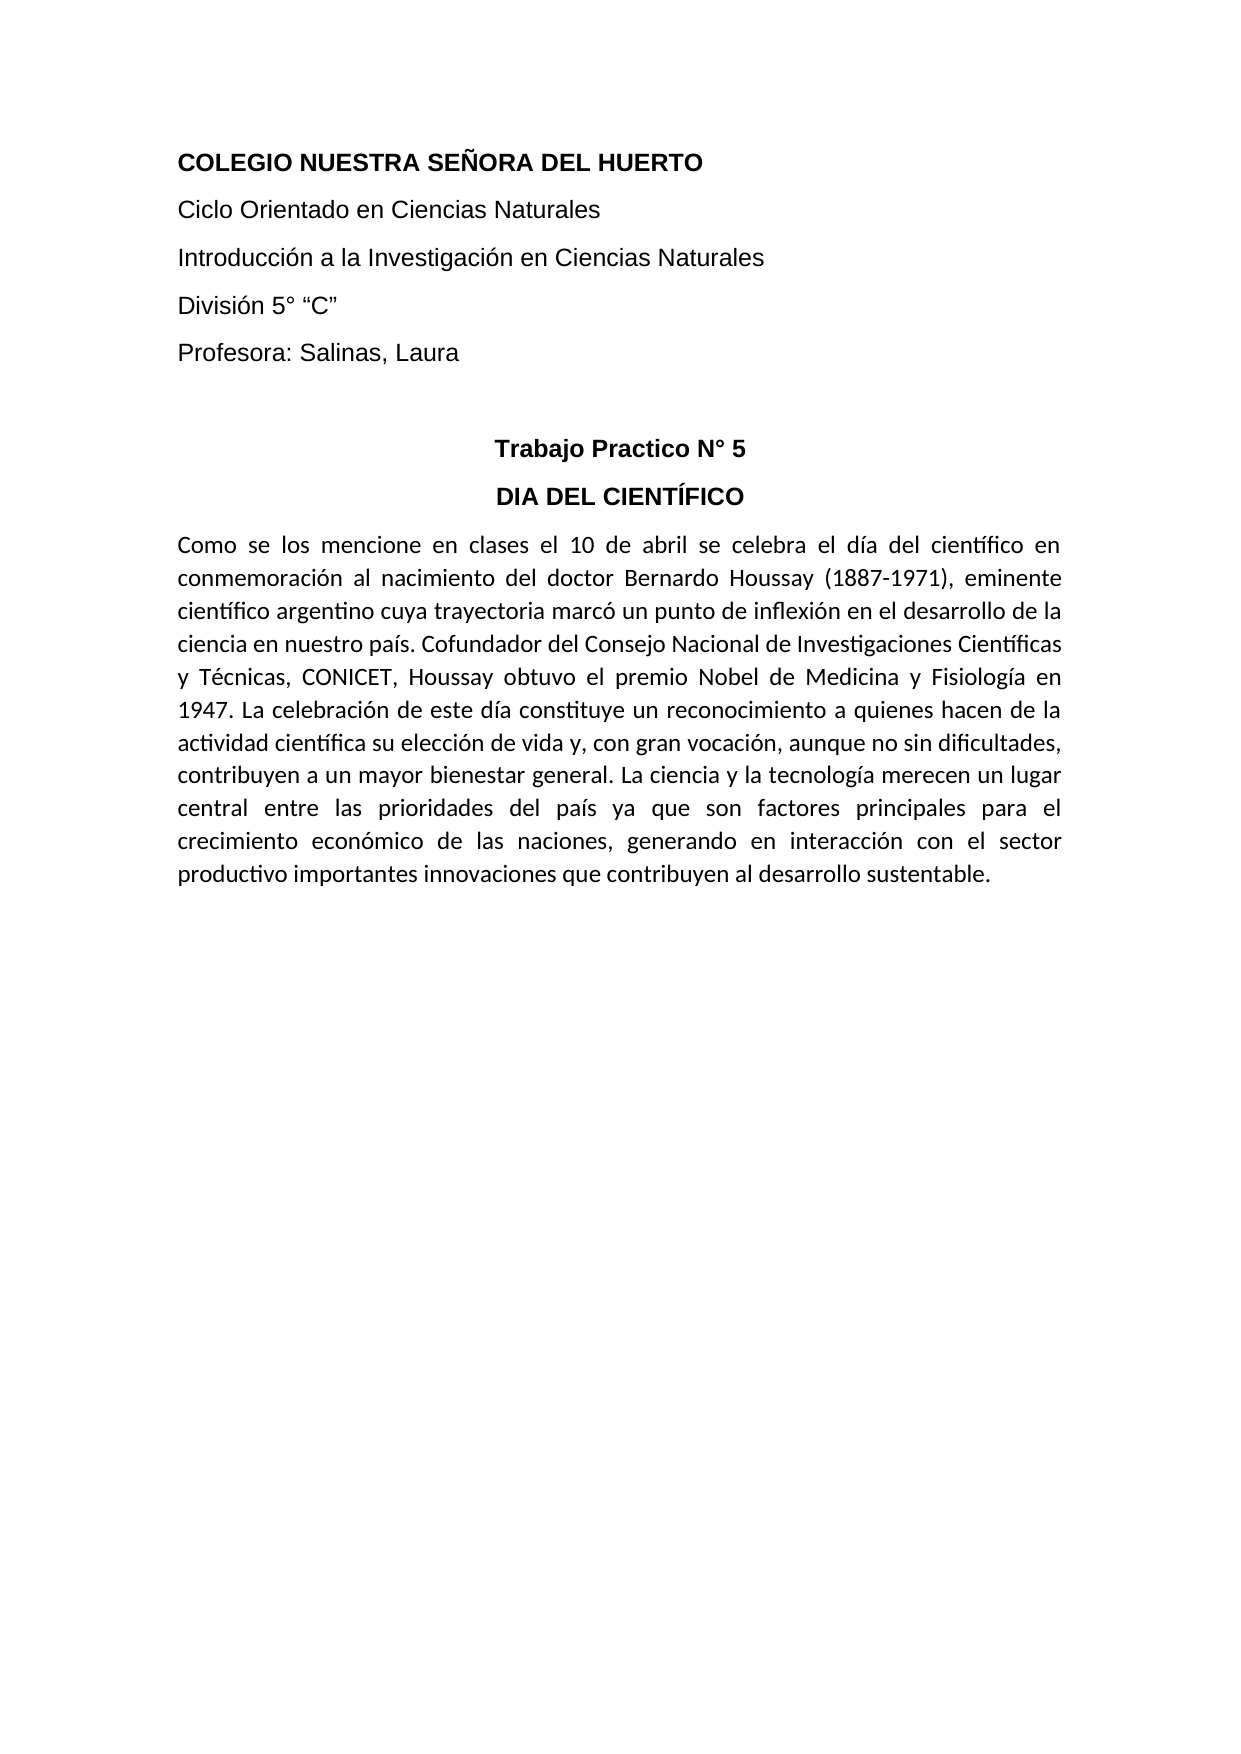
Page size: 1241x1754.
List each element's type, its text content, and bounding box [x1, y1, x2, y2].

text Introducción a la Investigación en Ciencias Naturales [177, 243, 1063, 272]
text División 5° “C” [177, 291, 1063, 319]
text Como se los mencione en clases el 10 de abril se celebra el día del científico en conmemoración al nacimiento del doctor Bernardo Houssay (1887-1971), eminente científico argentino cuya trayectoria marcó un punto de inflexión en el desarrollo de la ciencia en nuestro país. Cofundador del Consejo Nacional de Investigaciones Científicas y Técnicas, CONICET, Houssay obtuvo el premio Nobel de Medicina y Fisiología en 1947. La celebración de este día constituye un reconocimiento a quienes hacen de la actividad científica su elección de vida y, con gran vocación, aunque no sin dificultades, contribuyen a un mayor bienestar general. La ciencia y la tecnología merecen un lugar central entre las prioridades del país ya que son factores principales para el crecimiento económico de las naciones, generando en interacción con el sector productivo importantes innovaciones que contribuyen al desarrollo sustentable. [177, 529, 1063, 889]
text Profesora: Salinas, Laura [177, 338, 1063, 367]
text Ciclo Orientado en Ciencias Naturales [177, 195, 1063, 224]
text COLEGIO NUESTRA SEÑORA DEL HUERTO [177, 148, 1063, 176]
text Trabajo Practico N° 5 [177, 434, 1063, 463]
text DIA DEL CIENTÍFICO [177, 482, 1063, 510]
